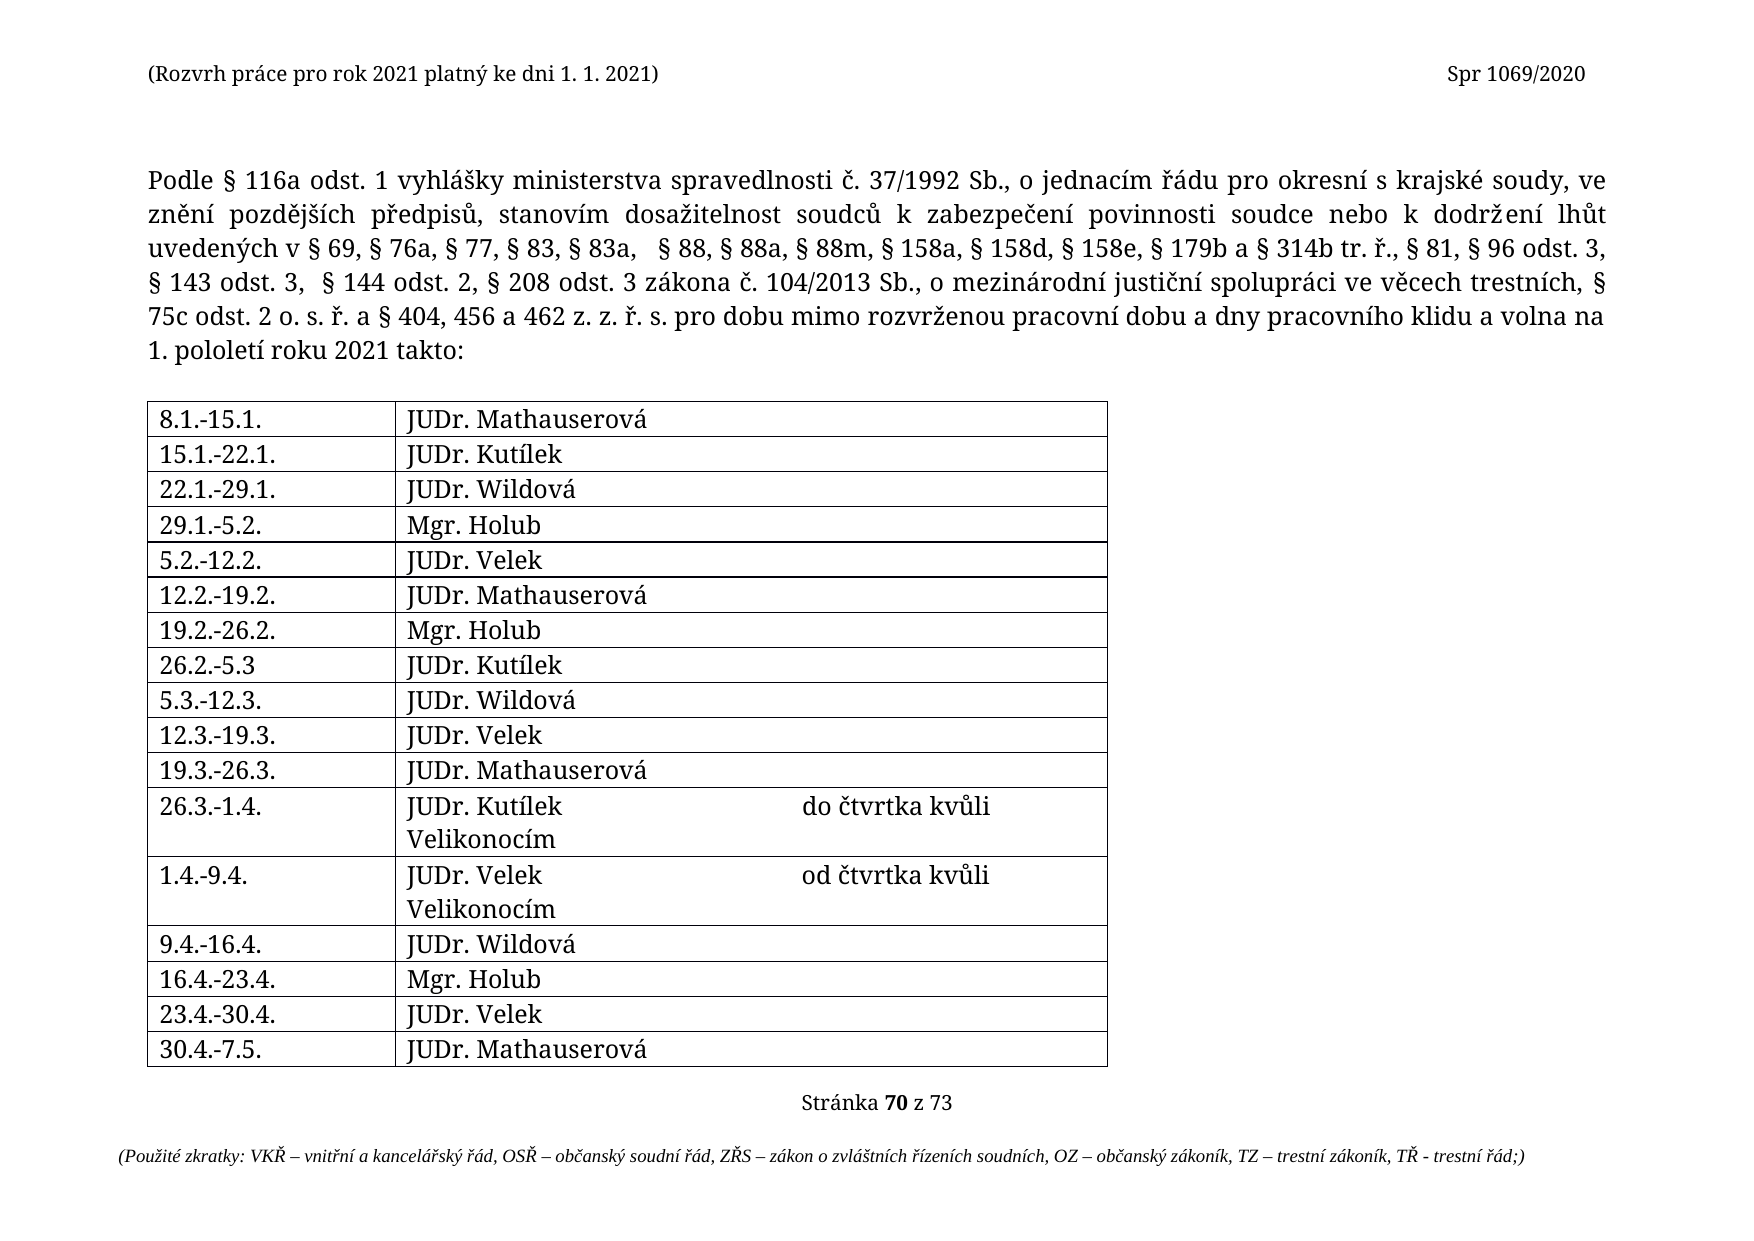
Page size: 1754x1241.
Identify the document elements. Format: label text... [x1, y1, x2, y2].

table_cell JUDr. Velek od čtvrtka kvůli Velikonocím [396, 857, 1107, 925]
table_cell 12.2.-19.2. [148, 578, 395, 612]
table_header 8.1.-15.1. [148, 402, 395, 436]
text Podle § 116a odst. 1 vyhlášky ministerstva spravedlnosti č. 37/1992 Sb., o jednacím řádu pro okresní s krajské soudy, ve znění pozdějších předpisů, stanovím dosažitelnost soudců k zabezpečení povinnosti soudce nebo k dodržení lhůt uvedených v § 69, § 76a, § 77, § 83, § 83a, § 88, § 88a, § 88m, § 158a, § 158d, § 158e, § 179b a § 314b tr. ř., § 81, § 96 odst. 3, § 143 odst. 3, § 144 odst. 2, § 208 odst. 3 zákona č. 104/2013 Sb., o mezinárodní justiční spolupráci ve věcech trestních, § 75c odst. 2 o. s. ř. a § 404, 456 a 462 z. z. ř. s. pro dobu mimo rozvrženou pracovní dobu a dny pracovního klidu a volna na 1. pololetí roku 2021 takto: [148, 162, 1606, 367]
table_cell Mgr. Holub [396, 613, 1107, 647]
table_cell 23.4.-30.4. [148, 997, 395, 1031]
table_header JUDr. Mathauserová [396, 402, 1107, 436]
table_cell JUDr. Kutílek [396, 437, 1107, 471]
table_cell 5.2.-12.2. [148, 543, 395, 576]
table_cell JUDr. Velek [396, 543, 1107, 576]
table_cell JUDr. Wildová [396, 472, 1107, 506]
table_cell JUDr. Mathauserová [396, 1032, 1107, 1066]
table_cell 19.3.-26.3. [148, 753, 395, 787]
table_cell JUDr. Velek [396, 997, 1107, 1031]
table_cell 1.4.-9.4. [148, 857, 395, 925]
table_cell 16.4.-23.4. [148, 962, 395, 996]
table_cell 30.4.-7.5. [148, 1032, 395, 1066]
table_cell JUDr. Wildová [396, 926, 1107, 961]
table_cell 19.2.-26.2. [148, 613, 395, 647]
table_cell 26.3.-1.4. [148, 788, 395, 856]
table_cell JUDr. Mathauserová [396, 578, 1107, 612]
table_cell JUDr. Kutílek do čtvrtka kvůli Velikonocím [396, 788, 1107, 856]
table_cell Mgr. Holub [396, 962, 1107, 996]
table_cell 5.3.-12.3. [148, 683, 395, 717]
table_cell 15.1.-22.1. [148, 437, 395, 471]
table_cell JUDr. Wildová [396, 683, 1107, 717]
table_cell 12.3.-19.3. [148, 718, 395, 752]
table_cell 29.1.-5.2. [148, 507, 395, 541]
table_cell 26.2.-5.3 [148, 648, 395, 682]
table_cell 9.4.-16.4. [148, 926, 395, 961]
table_cell JUDr. Mathauserová [396, 753, 1107, 787]
table_cell JUDr. Velek [396, 718, 1107, 752]
table_cell 22.1.-29.1. [148, 472, 395, 506]
table_cell Mgr. Holub [396, 507, 1107, 541]
table_cell JUDr. Kutílek [396, 648, 1107, 682]
